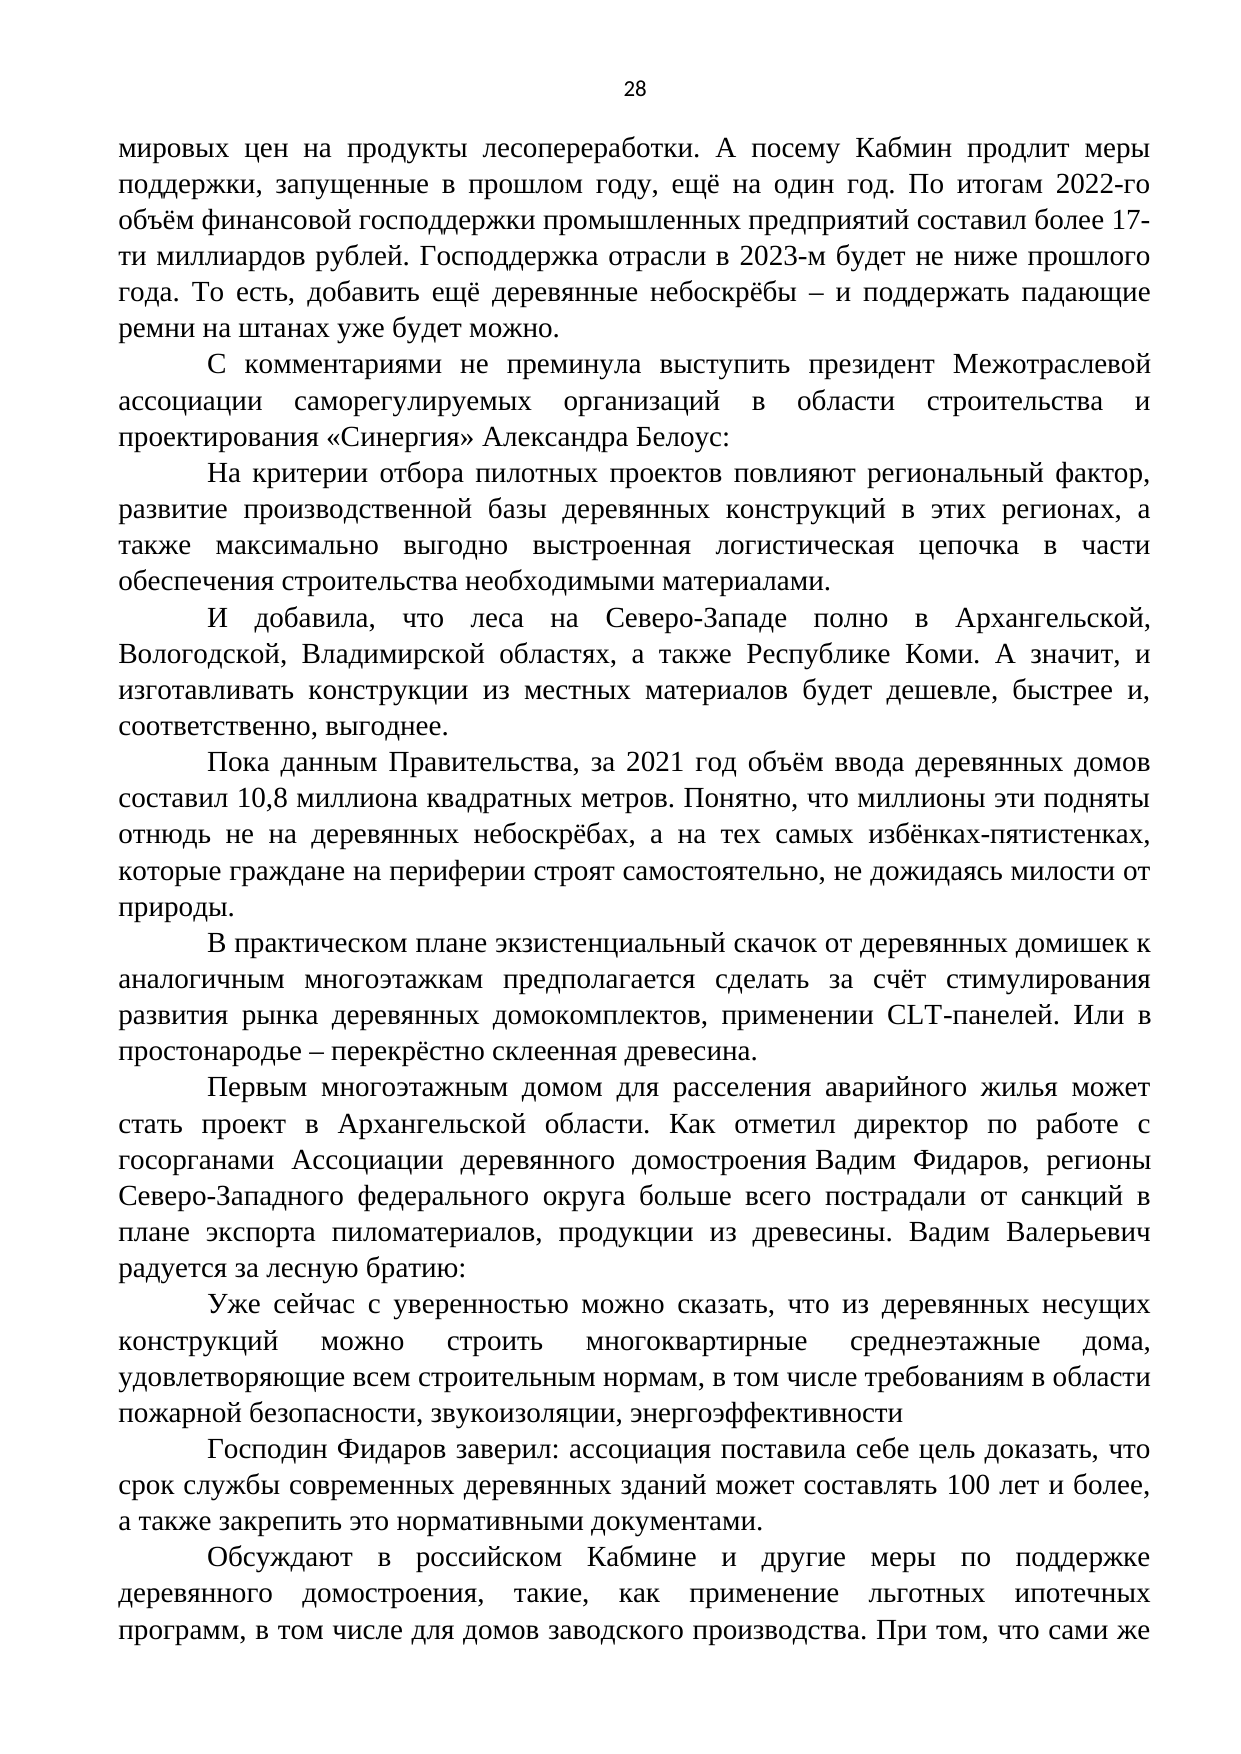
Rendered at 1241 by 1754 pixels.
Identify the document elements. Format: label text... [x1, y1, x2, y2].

text Господин Фидаров заверил: ассоциация поставила себе цель доказать, что срок службы современных деревянных зданий может составлять 100 лет и более, а также закрепить это нормативными документами. [118, 1431, 1152, 1537]
text С комментариями не преминула выступить президент Межотраслевой ассоциации саморегулируемых организаций в области строительства и проектирования «Синергия» Александра Белоус: [118, 347, 1152, 452]
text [118, 1539, 1152, 1645]
text Первым многоэтажным домом для расселения аварийного жилья может стать проект в Архангельской области. Как отметил директор по работе с госорганами Ассоциации деревянного домостроения Вадим Фидаров, регионы Северо-Западного федерального округа больше всего пострадали от санкций в плане экспорта пиломатериалов, продукции из древесины. Вадим Валерьевич радуется за лесную братию: [118, 1069, 1152, 1284]
text И добавила, что леса на Северо-Западе полно в Архангельской, Вологодской, Владимирской областях, а также Республике Коми. А значит, и изготавливать конструкции из местных материалов будет дешевле, быстрее и, соответственно, выгоднее. [118, 600, 1152, 742]
text Уже сейчас с уверенностью можно сказать, что из деревянных несущих конструкций можно строить многоквартирные среднеэтажные дома, удовлетворяющие всем строительным нормам, в том числе требованиям в области пожарной безопасности, звукоизоляции, энергоэффективности [118, 1286, 1152, 1428]
text Пока данным Правительства, за 2021 год объём ввода деревянных домов составил 10,8 миллиона квадратных метров. Понятно, что миллионы эти подняты отнюдь не на деревянных небоскрёбах, а на тех самых избёнках-пятистенках, которые граждане на периферии строят самостоятельно, не дожидаясь милости от природы. [118, 744, 1152, 922]
text В практическом плане экзистенциальный скачок от деревянных домишек к аналогичным многоэтажкам предполагается сделать за счёт стимулирования развития рынка деревянных домокомплектов, применении CLT-панелей. Или в простонародье – перекрёстно склеенная древесина. [118, 925, 1152, 1067]
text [118, 130, 1152, 344]
text На критерии отбора пилотных проектов повлияют региональный фактор, развитие производственной базы деревянных конструкций в этих регионах, а также максимально выгодно выстроенная логистическая цепочка в части обеспечения строительства необходимыми материалами. [118, 455, 1152, 597]
